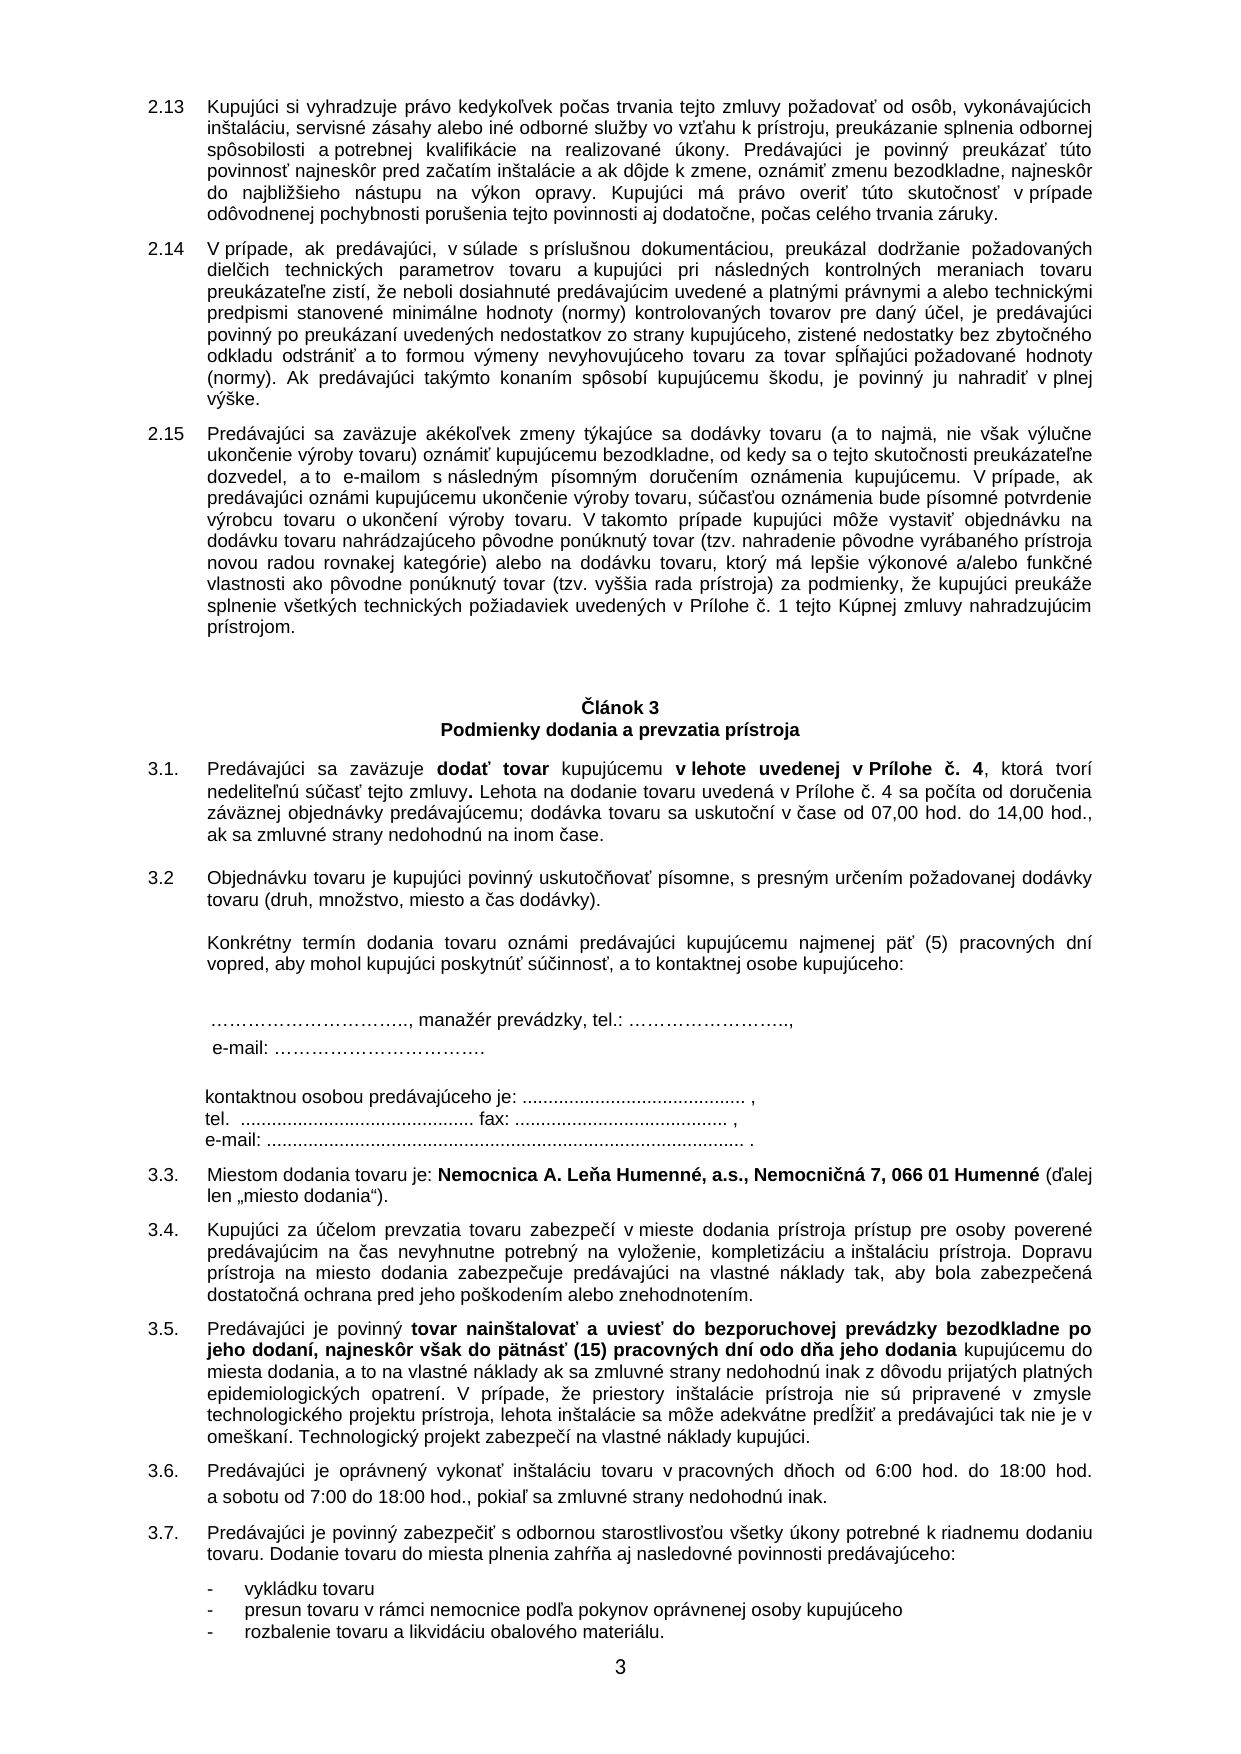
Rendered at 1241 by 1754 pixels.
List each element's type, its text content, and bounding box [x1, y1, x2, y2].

text Podmienky dodania a prevzatia prístroja [148, 718, 1092, 740]
list rozbalenie tovaru a likvidáciu obalového materiálu. [207, 1620, 1092, 1642]
list Predávajúci sa zaväzuje dodať tovar kupujúcemu v lehote uvedenej v Prílohe č. 4, ktorá tvorí nedeliteľnú súčasť tejto zmluvy. Lehota na dodanie tovaru uvedená v Prílohe č. 4 sa počíta od doručenia záväznej objednávky predávajúcemu; dodávka tovaru sa uskutoční v čase od 07,00 hod. do 14,00 hod., ak sa zmluvné strany nedohodnú na inom čase. [148, 753, 1092, 845]
list Predávajúci sa zaväzuje akékoľvek zmeny týkajúce sa dodávky tovaru (a to najmä, nie však výlučne ukončenie výroby tovaru) oznámiť kupujúcemu bezodkladne, od kedy sa o tejto skutočnosti preukázateľne dozvedel, a to e-mailom s následným písomným doručením oznámenia kupujúcemu. V prípade, ak predávajúci oznámi kupujúcemu ukončenie výroby tovaru, súčasťou oznámenia bude písomné potvrdenie výrobcu tovaru o ukončení výroby tovaru. V takomto prípade kupujúci môže vystaviť objednávku na dodávku tovaru nahrádzajúceho pôvodne ponúknutý tovar (tzv. nahradenie pôvodne vyrábaného prístroja novou radou rovnakej kategórie) alebo na dodávku tovaru, ktorý má lepšie výkonové a/alebo funkčné vlastnosti ako pôvodne ponúknutý tovar (tzv. vyššia rada prístroja) za podmienky, že kupujúci preukáže splnenie všetkých technických požiadaviek uvedených v Prílohe č. 1 tejto Kúpnej zmluvy nahradzujúcim prístrojom. [148, 422, 1092, 638]
text e-mail: ……………………………. [207, 1037, 1092, 1058]
list Objednávku tovaru je kupujúci povinný uskutočňovať písomne, s presným určením požadovanej dodávky tovaru (druh, množstvo, miesto a čas dodávky). [148, 867, 1092, 910]
list Predávajúci je povinný tovar nainštalovať a uviesť do bezporuchovej prevádzky bezodkladne po jeho dodaní, najneskôr však do pätnásť (15) pracovných dní odo dňa jeho dodania kupujúcemu do miesta dodania, a to na vlastné náklady ak sa zmluvné strany nedohodnú inak z dôvodu prijatých platných epidemiologických opatrení. V prípade, že priestory inštalácie prístroja nie sú pripravené v zmysle technologického projektu prístroja, lehota inštalácie sa môže adekvátne predĺžiť a predávajúci tak nie je v omeškaní. Technologický projekt zabezpečí na vlastné náklady kupujúci. [148, 1318, 1092, 1447]
list Predávajúci je povinný zabezpečiť s odbornou starostlivosťou všetky úkony potrebné k riadnemu dodaniu tovaru. Dodanie tovaru do miesta plnenia zahŕňa aj nasledovné povinnosti predávajúceho: [148, 1522, 1092, 1565]
list presun tovaru v rámci nemocnice podľa pokynov oprávnenej osoby kupujúceho [207, 1599, 1092, 1620]
text kontaktnou osobou predávajúceho je: ........................................... , [148, 1086, 1092, 1108]
text Konkrétny termín dodania tovaru oznámi predávajúci kupujúcemu najmenej päť (5) pracovných dní vopred, aby mohol kupujúci poskytnúť súčinnosť, a to kontaktnej osobe kupujúceho: [207, 932, 1092, 975]
text tel. ............................................. fax: ......................................... , [148, 1108, 1092, 1129]
list vykládku tovaru [207, 1577, 1092, 1599]
text e-mail: ............................................................................................ . [148, 1129, 1092, 1151]
list Kupujúci za účelom prevzatia tovaru zabezpečí v mieste dodania prístroja prístup pre osoby poverené predávajúcim na čas nevyhnutne potrebný na vyloženie, kompletizáciu a inštaláciu prístroja. Dopravu prístroja na miesto dodania zabezpečuje predávajúci na vlastné náklady tak, aby bola zabezpečená dostatočná ochrana pred jeho poškodením alebo znehodnotením. [148, 1219, 1092, 1305]
text ………………………….., manažér prevádzky, tel.: …………………….., [148, 1009, 1092, 1031]
list V prípade, ak predávajúci, v súlade s príslušnou dokumentáciou, preukázal dodržanie požadovaných dielčich technických parametrov tovaru a kupujúci pri následných kontrolných meraniach tovaru preukázateľne zistí, že neboli dosiahnuté predávajúcim uvedené a platnými právnymi a alebo technickými predpismi stanovené minimálne hodnoty (normy) kontrolovaných tovarov pre daný účel, je predávajúci povinný po preukázaní uvedených nedostatkov zo strany kupujúceho, zistené nedostatky bez zbytočného odkladu odstrániť a to formou výmeny nevyhovujúceho tovaru za tovar spĺňajúci požadované hodnoty (normy). Ak predávajúci takýmto konaním spôsobí kupujúcemu škodu, je povinný ju nahradiť v plnej výške. [148, 237, 1092, 410]
list Kupujúci si vyhradzuje právo kedykoľvek počas trvania tejto zmluvy požadovať od osôb, vykonávajúcich inštaláciu, servisné zásahy alebo iné odborné služby vo vzťahu k prístroju, preukázanie splnenia odbornej spôsobilosti a potrebnej kvalifikácie na realizované úkony. Predávajúci je povinný preukázať túto povinnosť najneskôr pred začatím inštalácie a ak dôjde k zmene, oznámiť zmenu bezodkladne, najneskôr do najbližšieho nástupu na výkon opravy. Kupujúci má právo overiť túto skutočnosť v prípade odôvodnenej pochybnosti porušenia tejto povinnosti aj dodatočne, počas celého trvania záruky. [148, 95, 1092, 225]
list Predávajúci je oprávnený vykonať inštaláciu tovaru v pracovných dňoch od 6:00 hod. do 18:00 hod. a sobotu od 7:00 do 18:00 hod., pokiaľ sa zmluvné strany nedohodnú inak. [148, 1459, 1092, 1509]
list Miestom dodania tovaru je: Nemocnica A. Leňa Humenné, a.s., Nemocničná 7, 066 01 Humenné (ďalej len „miesto dodania“). [148, 1163, 1092, 1206]
text Článok 3 [148, 697, 1092, 718]
